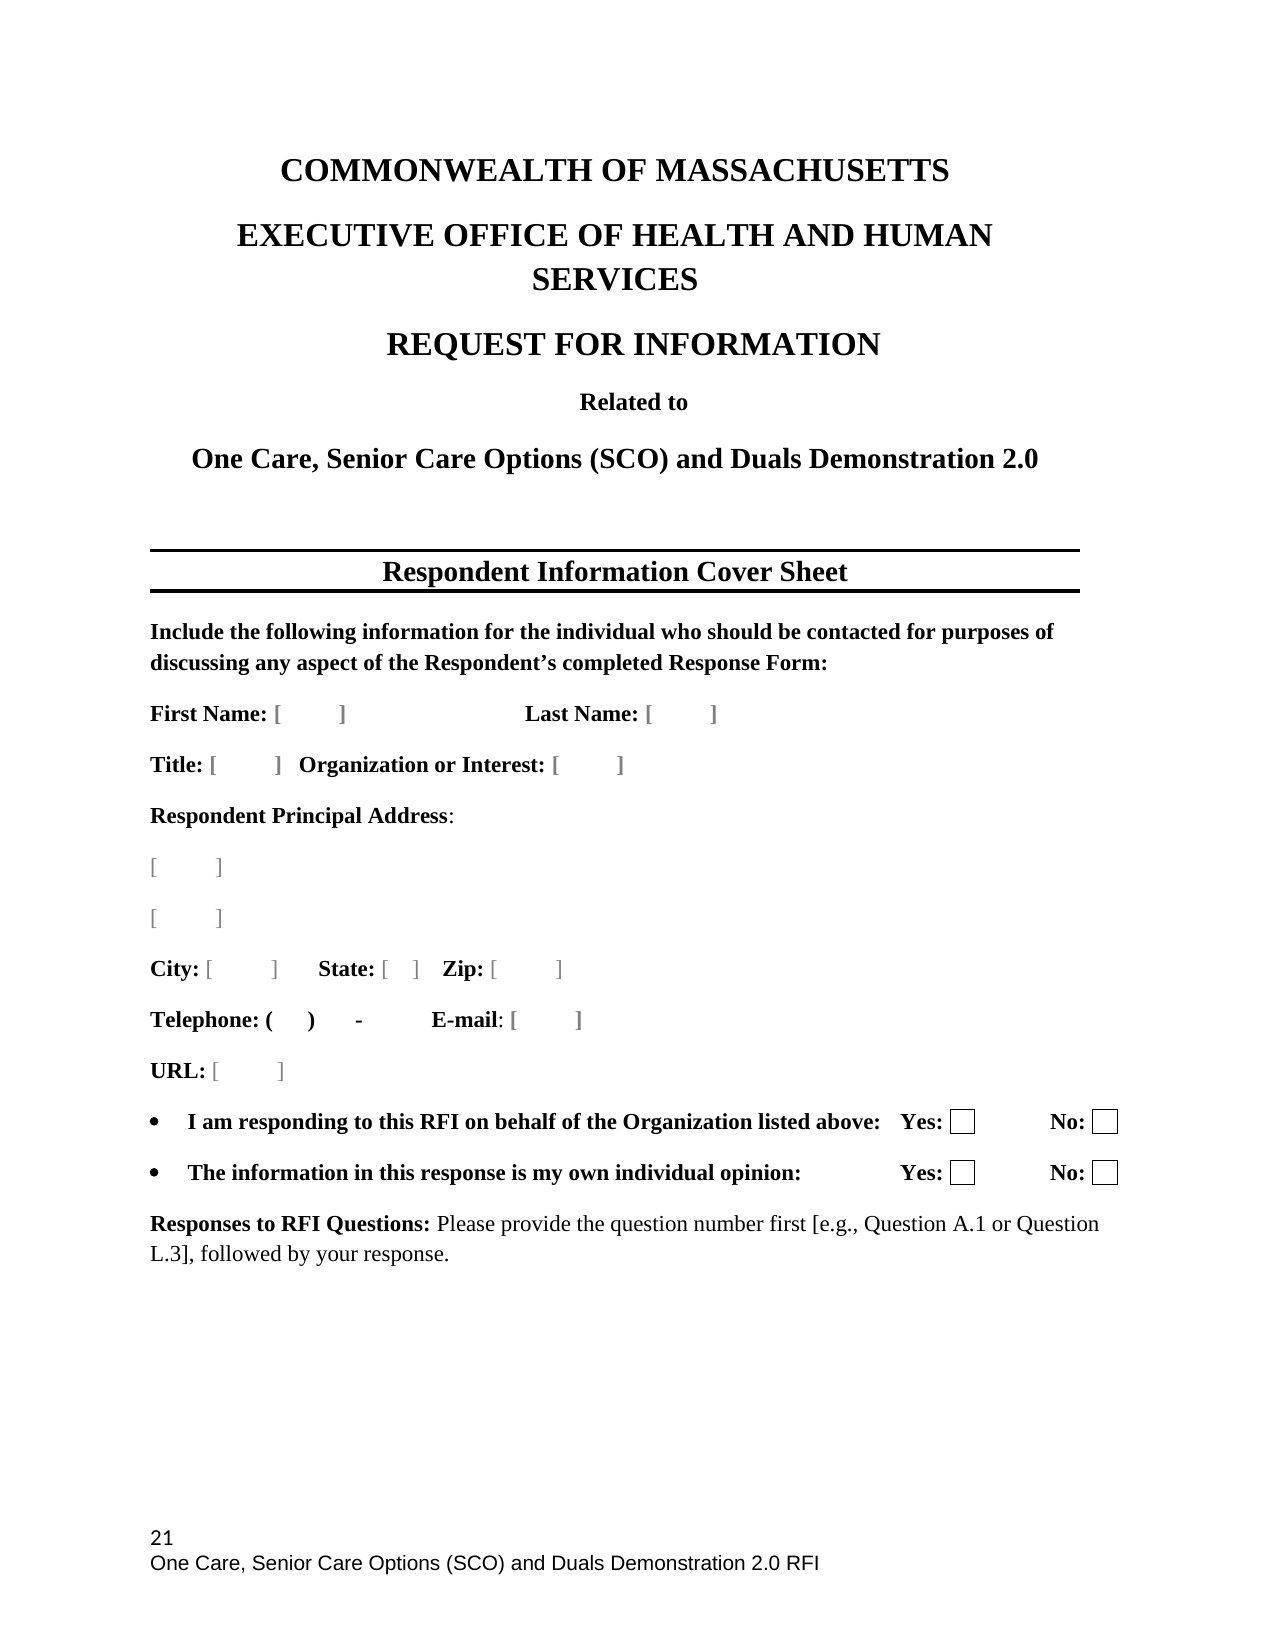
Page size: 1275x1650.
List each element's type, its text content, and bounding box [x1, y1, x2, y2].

text Responses to RFI Questions: Please provide the question number first [e.g., Question A.1 or Question L.3], followed by your response. [150, 1210, 1125, 1267]
text Related to [187, 387, 1080, 416]
text Telephone: ( ) - E-mail: [ ] [150, 1006, 1125, 1032]
text Respondent Information Cover Sheet [150, 552, 1080, 589]
text URL: [ ] [150, 1057, 1125, 1083]
text COMMONWEALTH OF MASSACHUSETTS [150, 150, 1080, 188]
text City: [ ] State: [ ] Zip: [ ] [150, 955, 1125, 981]
text [ ] [150, 853, 1125, 879]
text REQUEST FOR INFORMATION [187, 324, 1080, 362]
text Include the following information for the individual who should be contacted for purposes of discussing any aspect of the Respondent’s completed Response Form: [150, 618, 1125, 675]
list The information in this response is my own individual opinion: Yes: No: [150, 1159, 1125, 1185]
text [ ] [150, 904, 1125, 930]
text EXECUTIVE OFFICE OF HEALTH AND HUMAN SERVICES [150, 215, 1080, 297]
text First Name: [ ] Last Name: [ ] [150, 700, 1125, 726]
text Title: [ ] Organization or Interest: [ ] [150, 751, 1125, 777]
text Respondent Principal Address: [150, 802, 1125, 828]
list One Care, Senior Care Options (SCO) and Duals Demonstration 2.0 [150, 441, 1080, 474]
list I am responding to this RFI on behalf of the Organization listed above: Yes: No: [150, 1108, 1125, 1134]
